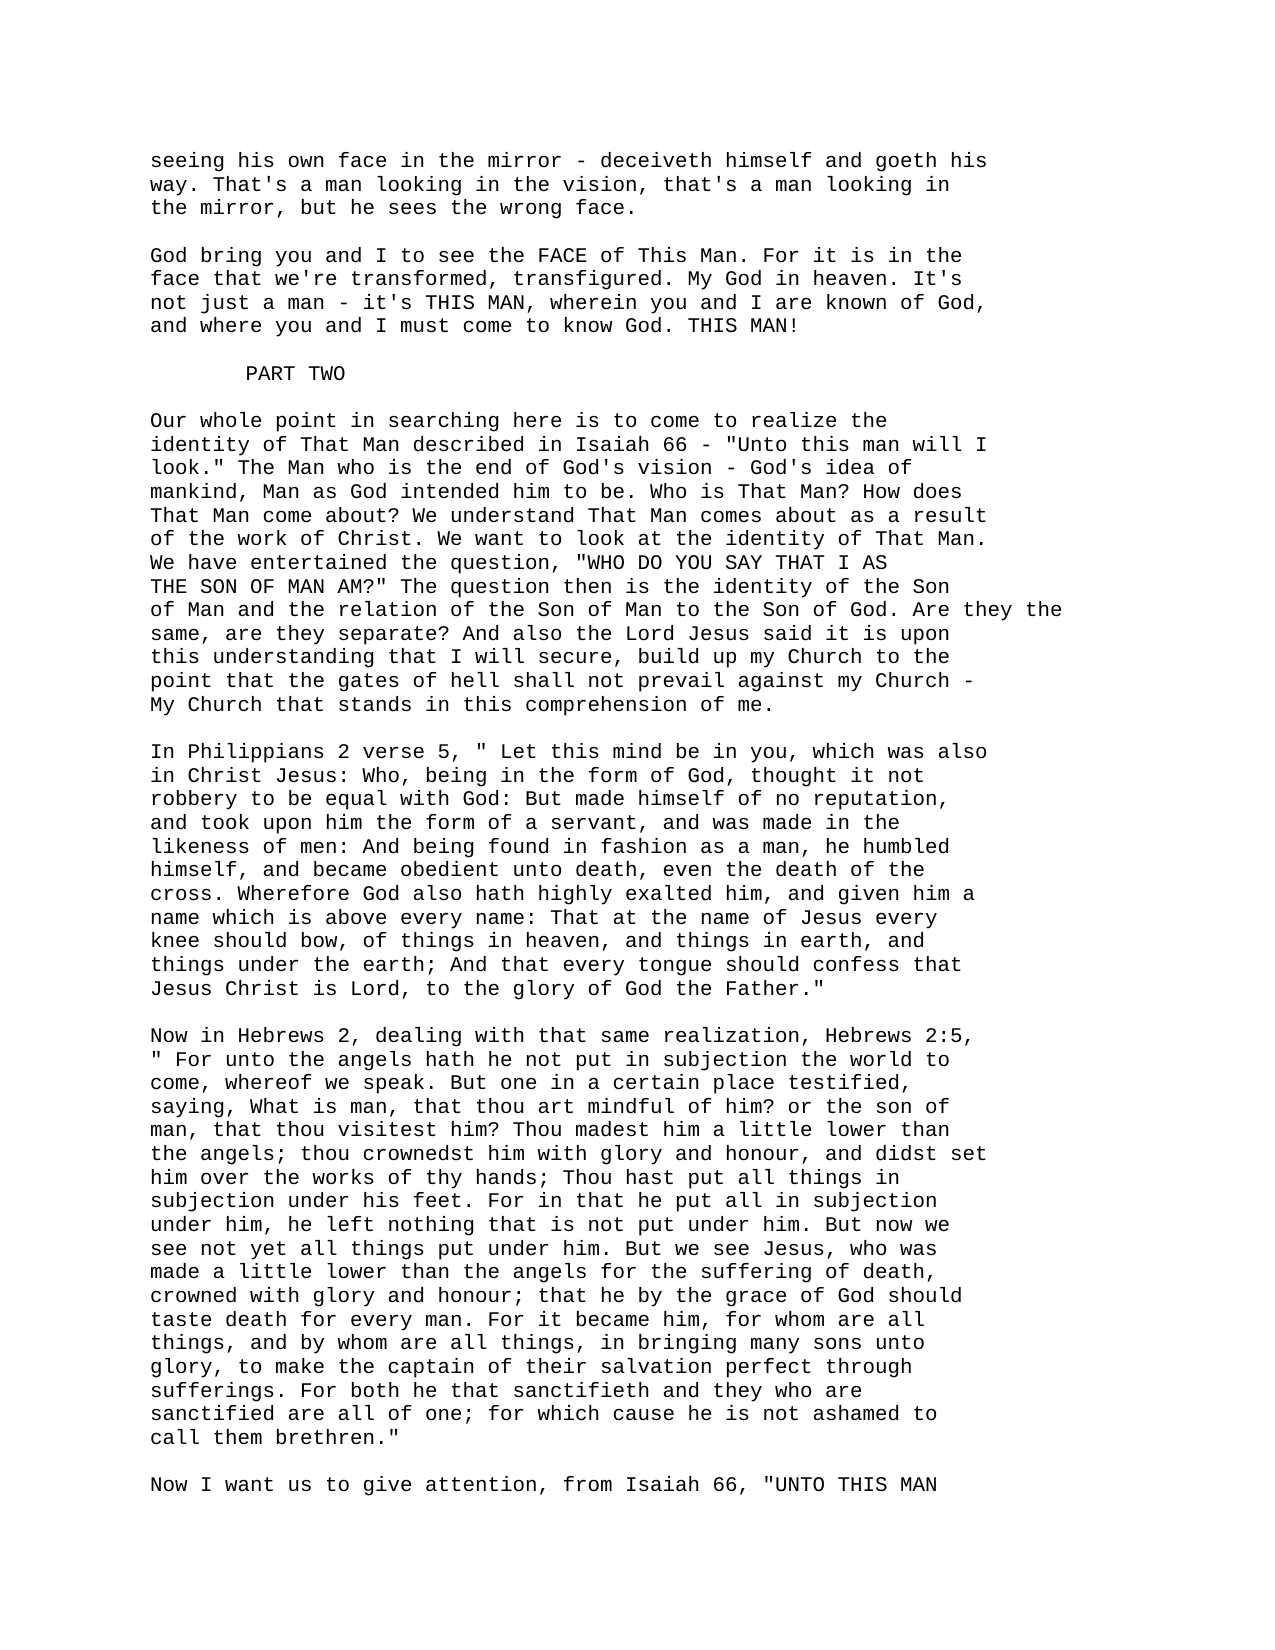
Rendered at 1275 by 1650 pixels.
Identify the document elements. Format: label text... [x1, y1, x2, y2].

text and where you and I must come to know God. THIS MAN! [150, 316, 1125, 339]
text man, that thou visitest him? Thou madest him a little lower than [150, 1119, 1125, 1143]
text subjection under his feet. For in that he put all in subjection [150, 1190, 1125, 1214]
text in Christ Jesus: Who, being in the form of God, thought it not [150, 765, 1125, 788]
text look." The Man who is the end of God's vision - God's idea of [150, 457, 1125, 481]
text glory, to make the captain of their salvation perfect through [150, 1356, 1125, 1379]
text That Man come about? We understand That Man comes about as a result [150, 505, 1125, 528]
text under him, he left nothing that is not put under him. But now we [150, 1214, 1125, 1238]
text THE SON OF MAN AM?" The question then is the identity of the Son [150, 576, 1125, 599]
text seeing his own face in the mirror - deceiveth himself and goeth his [150, 150, 1125, 174]
text not just a man - it's THIS MAN, wherein you and I are known of God, [150, 292, 1125, 316]
text My Church that stands in this comprehension of me. [150, 694, 1125, 717]
text the mirror, but he sees the wrong face. [150, 197, 1125, 221]
text robbery to be equal with God: But made himself of no reputation, [150, 788, 1125, 812]
text name which is above every name: That at the name of Jesus every [150, 907, 1125, 930]
text mankind, Man as God intended him to be. Who is That Man? How does [150, 481, 1125, 505]
text made a little lower than the angels for the suffering of death, [150, 1261, 1125, 1285]
text Jesus Christ is Lord, to the glory of God the Father." [150, 978, 1125, 1001]
text Now in Hebrews 2, dealing with that same realization, Hebrews 2:5, [150, 1025, 1125, 1048]
text Our whole point in searching here is to come to realize the [150, 410, 1125, 434]
text see not yet all things put under him. But we see Jesus, who was [150, 1238, 1125, 1261]
text sufferings. For both he that sanctifieth and they who are [150, 1379, 1125, 1403]
text same, are they separate? And also the Lord Jesus said it is upon [150, 623, 1125, 647]
text saying, What is man, that thou art mindful of him? or the son of [150, 1096, 1125, 1119]
text of Man and the relation of the Son of Man to the Son of God. Are they the [150, 599, 1125, 623]
text knee should bow, of things in heaven, and things in earth, and [150, 930, 1125, 954]
text In Philippians 2 verse 5, " Let this mind be in you, which was also [150, 741, 1125, 765]
text the angels; thou crownedst him with glory and honour, and didst set [150, 1143, 1125, 1167]
text this understanding that I will secure, build up my Church to the [150, 647, 1125, 670]
text taste death for every man. For it became him, for whom are all [150, 1309, 1125, 1332]
text " For unto the angels hath he not put in subjection the world to [150, 1048, 1125, 1072]
text face that we're transformed, transfigured. My God in heaven. It's [150, 268, 1125, 292]
text call them brethren." [150, 1427, 1125, 1451]
text PART TWO [150, 363, 1125, 386]
text Now I want us to give attention, from Isaiah 66, "UNTO THIS MAN [150, 1474, 1125, 1498]
text sanctified are all of one; for which cause he is not ashamed to [150, 1403, 1125, 1427]
text things, and by whom are all things, in bringing many sons unto [150, 1332, 1125, 1356]
text himself, and became obedient unto death, even the death of the [150, 859, 1125, 883]
text and took upon him the form of a servant, and was made in the [150, 812, 1125, 836]
text cross. Wherefore God also hath highly exalted him, and given him a [150, 883, 1125, 907]
text likeness of men: And being found in fashion as a man, he humbled [150, 836, 1125, 859]
text things under the earth; And that every tongue should confess that [150, 954, 1125, 978]
text of the work of Christ. We want to look at the identity of That Man. [150, 528, 1125, 552]
text identity of That Man described in Isaiah 66 - "Unto this man will I [150, 434, 1125, 457]
text way. That's a man looking in the vision, that's a man looking in [150, 174, 1125, 197]
text God bring you and I to see the FACE of This Man. For it is in the [150, 244, 1125, 268]
text him over the works of thy hands; Thou hast put all things in [150, 1167, 1125, 1190]
text crowned with glory and honour; that he by the grace of God should [150, 1285, 1125, 1309]
text come, whereof we speak. But one in a certain place testified, [150, 1072, 1125, 1096]
text point that the gates of hell shall not prevail against my Church - [150, 670, 1125, 694]
text We have entertained the question, "WHO DO YOU SAY THAT I AS [150, 552, 1125, 576]
